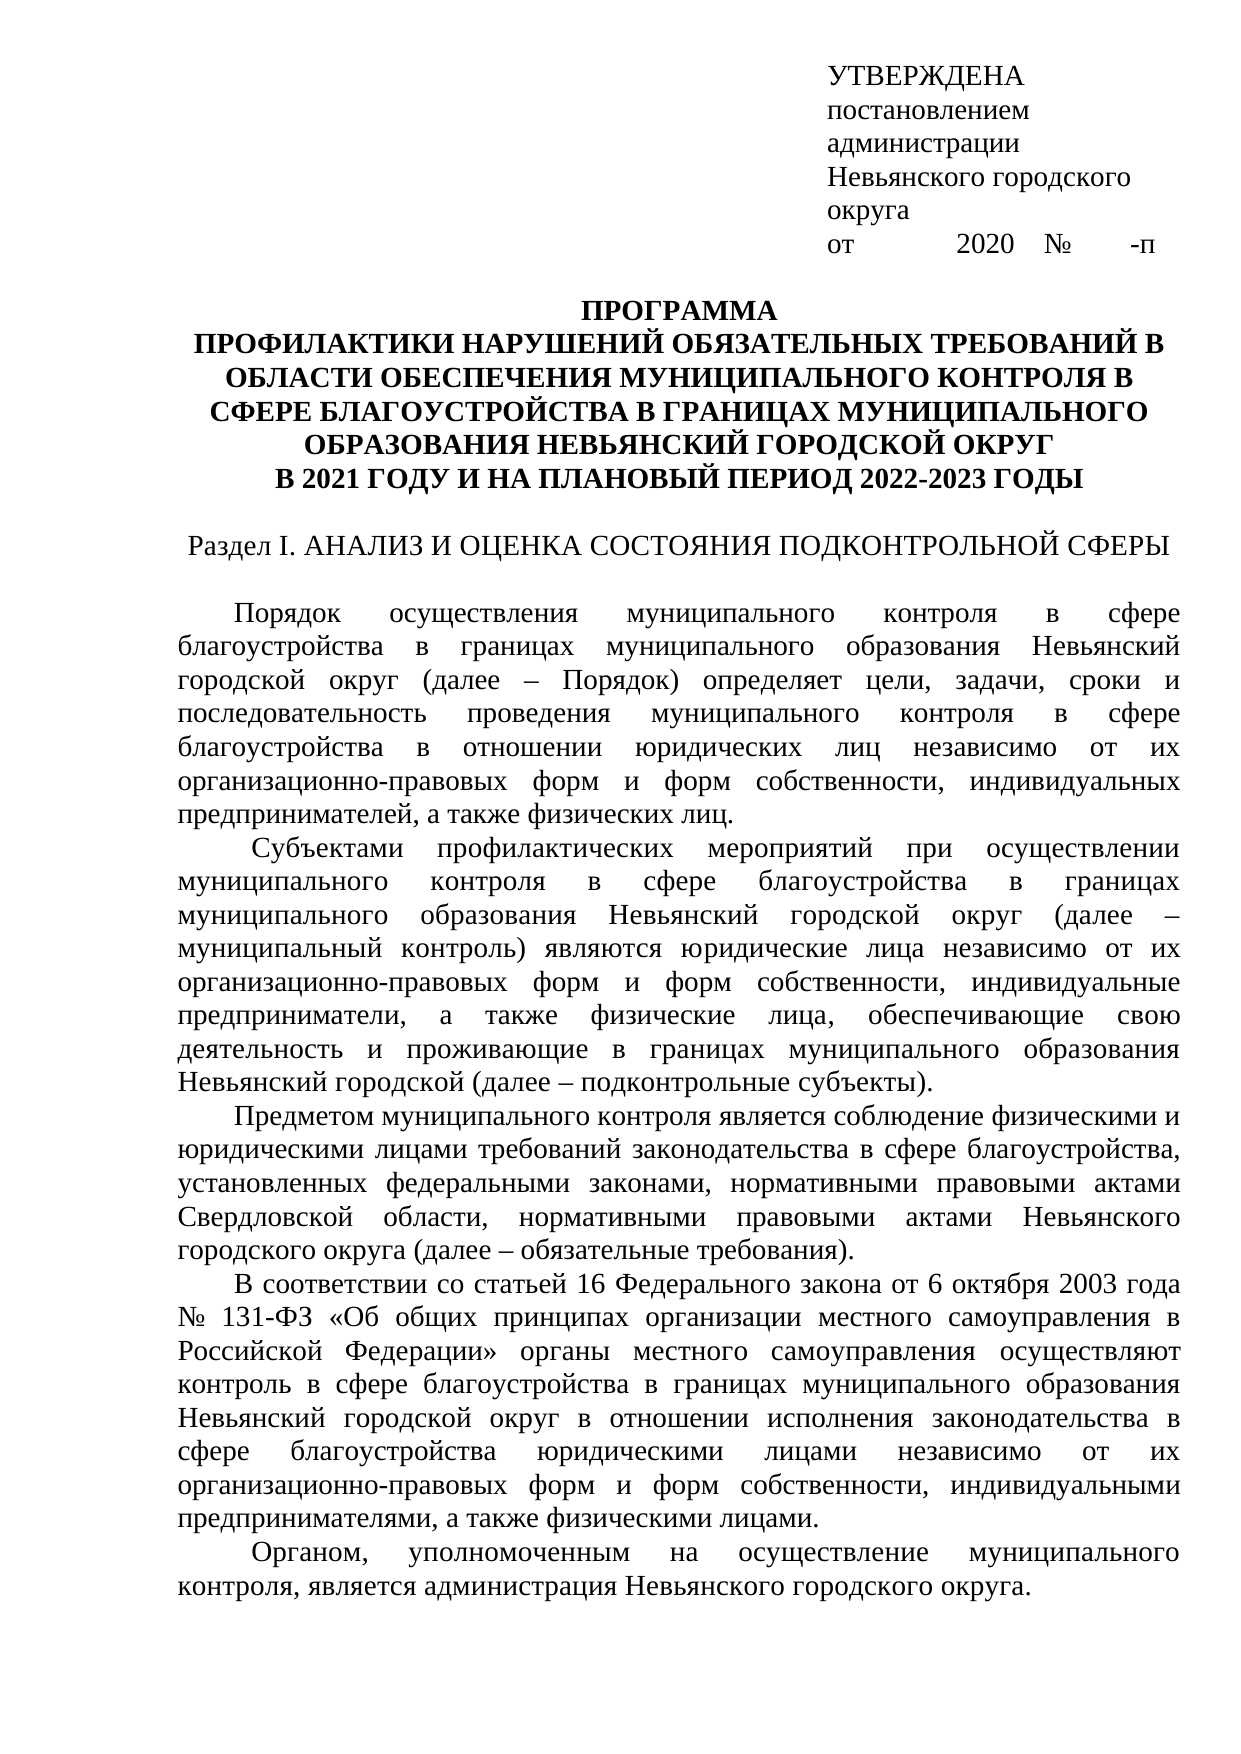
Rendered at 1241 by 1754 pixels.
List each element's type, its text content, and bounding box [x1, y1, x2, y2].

text ПРОФИЛАКТИКИ НАРУШЕНИЙ ОБЯЗАТЕЛЬНЫХ ТРЕБОВАНИЙ В ОБЛАСТИ ОБЕСПЕЧЕНИЯ МУНИЦИПАЛЬНОГО КОНТРОЛЯ В СФЕРЕ БЛАГОУСТРОЙСТВА В ГРАНИЦАХ МУНИЦИПАЛЬНОГО ОБРАЗОВАНИЯ НЕВЬЯНСКИЙ ГОРОДСКОЙ ОКРУГ [177, 327, 1181, 461]
text Порядок осуществления муниципального контроля в сфере благоустройства в границах муниципального образования Невьянский городской округ (далее – Порядок) определяет цели, задачи, сроки и последовательность проведения муниципального контроля в сфере благоустройства в отношении юридических лиц независимо от их организационно-правовых форм и форм собственности, индивидуальных предпринимателей, а также физических лиц. [177, 595, 1181, 830]
text В 2021 ГОДУ И НА ПЛАНОВЫЙ ПЕРИОД 2022-2023 ГОДЫ [177, 461, 1181, 494]
text постановлением администрации Невьянского городского округа [827, 92, 1181, 226]
text УТВЕРЖДЕНА [827, 58, 1181, 92]
text от 2020 № -п [827, 226, 1181, 259]
text Предметом муниципального контроля является соблюдение физическими и юридическими лицами требований законодательства в сфере благоустройства, установленных федеральными законами, нормативными правовыми актами Свердловской области, нормативными правовыми актами Невьянского городского округа (далее – обязательные требования). [177, 1098, 1181, 1266]
text В соответствии со статьей 16 Федерального закона от 6 октября 2003 года № 131-ФЗ «Об общих принципах организации местного самоуправления в Российской Федерации» органы местного самоуправления осуществляют контроль в сфере благоустройства в границах муниципального образования Невьянский городской округ в отношении исполнения законодательства в сфере благоустройства юридическими лицами независимо от их организационно-правовых форм и форм собственности, индивидуальными предпринимателями, а также физическими лицами. [177, 1266, 1181, 1534]
text Раздел I. АНАЛИЗ И ОЦЕНКА СОСТОЯНИЯ ПОДКОНТРОЛЬНОЙ СФЕРЫ [177, 528, 1181, 561]
text Органом, уполномоченным на осуществление муниципального контроля, является администрация Невьянского городского округа. [177, 1534, 1181, 1601]
text Субъектами профилактических мероприятий при осуществлении муниципального контроля в сфере благоустройства в границах муниципального образования Невьянский городской округ (далее – муниципальный контроль) являются юридические лица независимо от их организационно-правовых форм и форм собственности, индивидуальные предприниматели, а также физические лица, обеспечивающие свою деятельность и проживающие в границах муниципального образования Невьянский городской (далее – подконтрольные субъекты). [177, 830, 1181, 1098]
text ПРОГРАММА [177, 293, 1181, 327]
